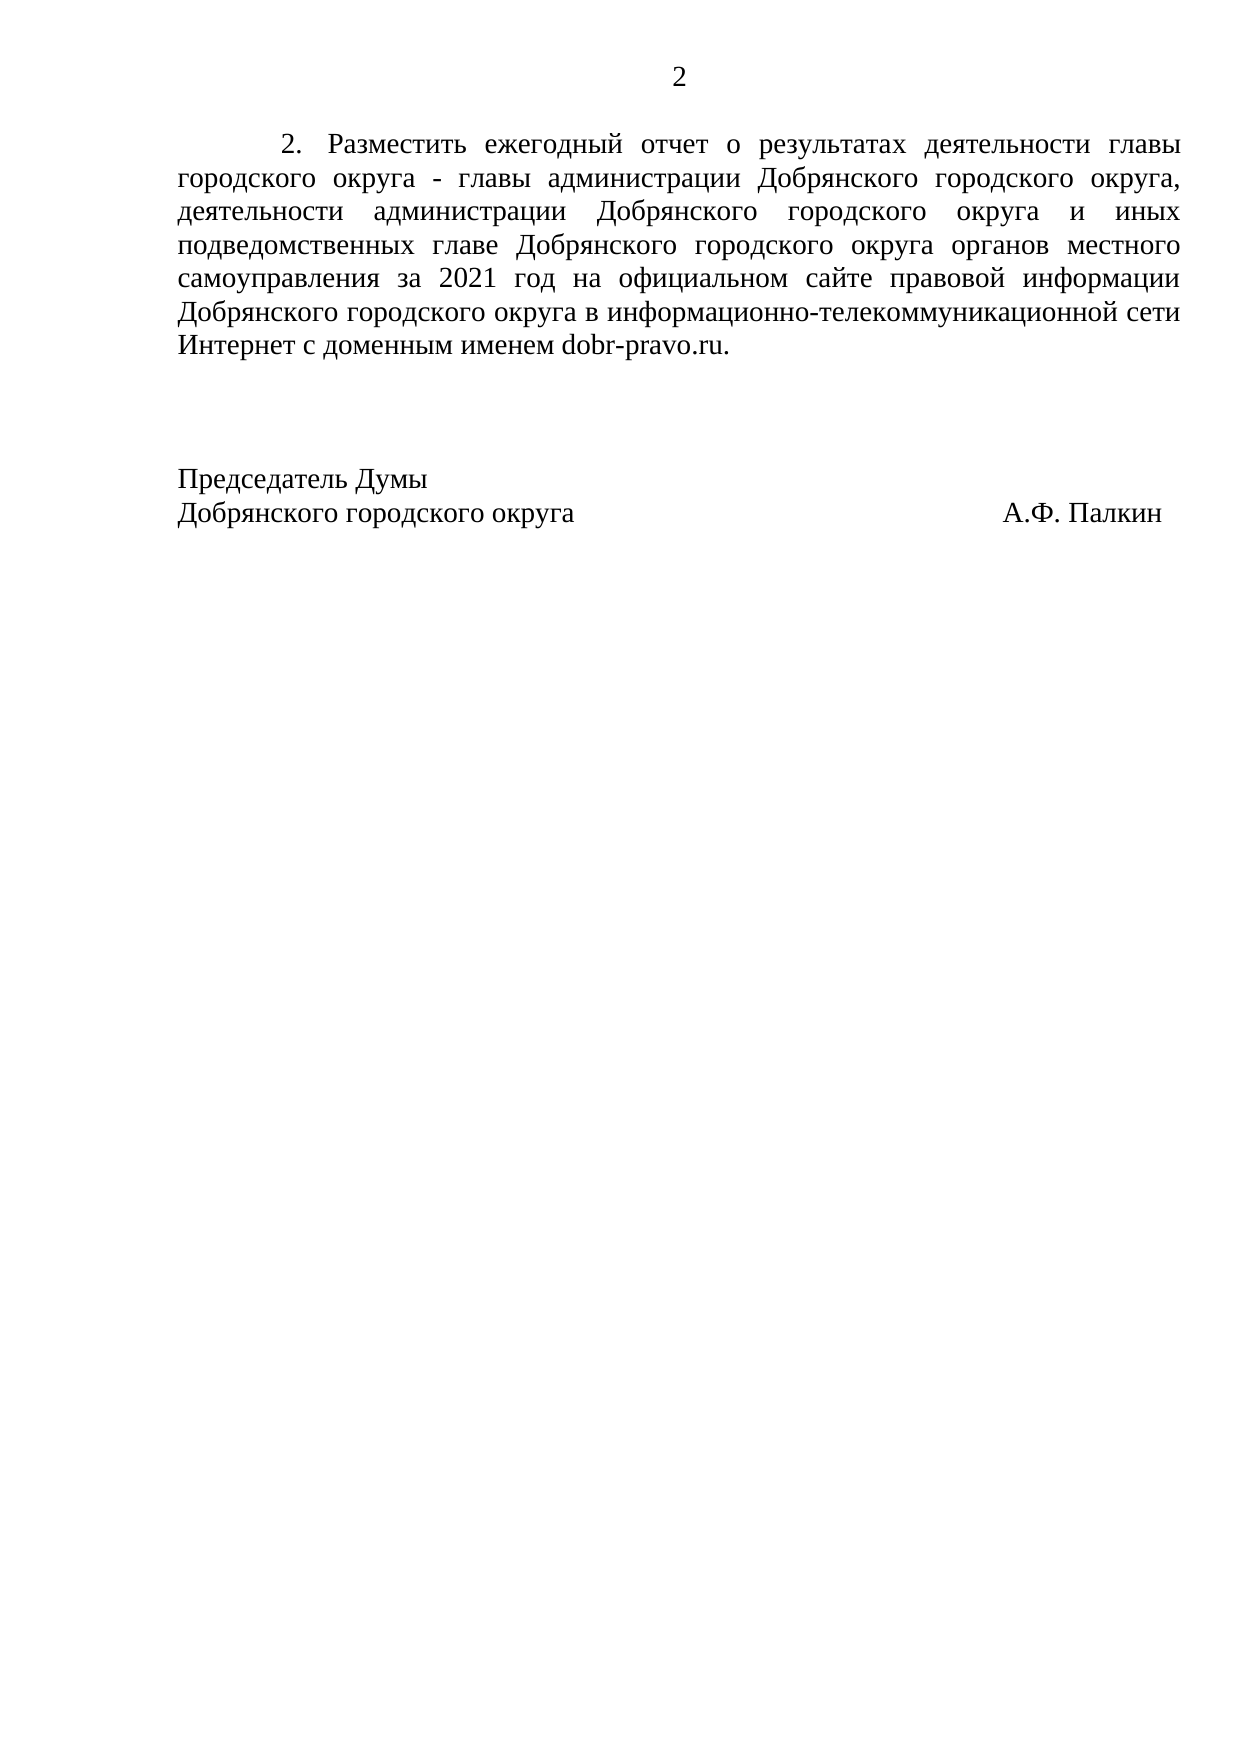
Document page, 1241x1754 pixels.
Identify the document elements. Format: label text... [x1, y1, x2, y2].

text 2. Разместить ежегодный отчет о результатаx деятельности главы городского округа - главы администрации Добрянского городского округа, деятельности администрации Добрянского городского округа и иных подведомственныx главе Добрянского городского округа органов местного самоуправления за 2021 год на официальном сайте правовой информации Добрянского городского округа в информационно-телекоммуникационной сети Интернет с доменным именем dobr-pravo.ru. [177, 126, 1181, 361]
text Добрянского городского округа А.Ф. Палкин [177, 495, 1181, 529]
text Председатель Думы [177, 462, 1181, 495]
